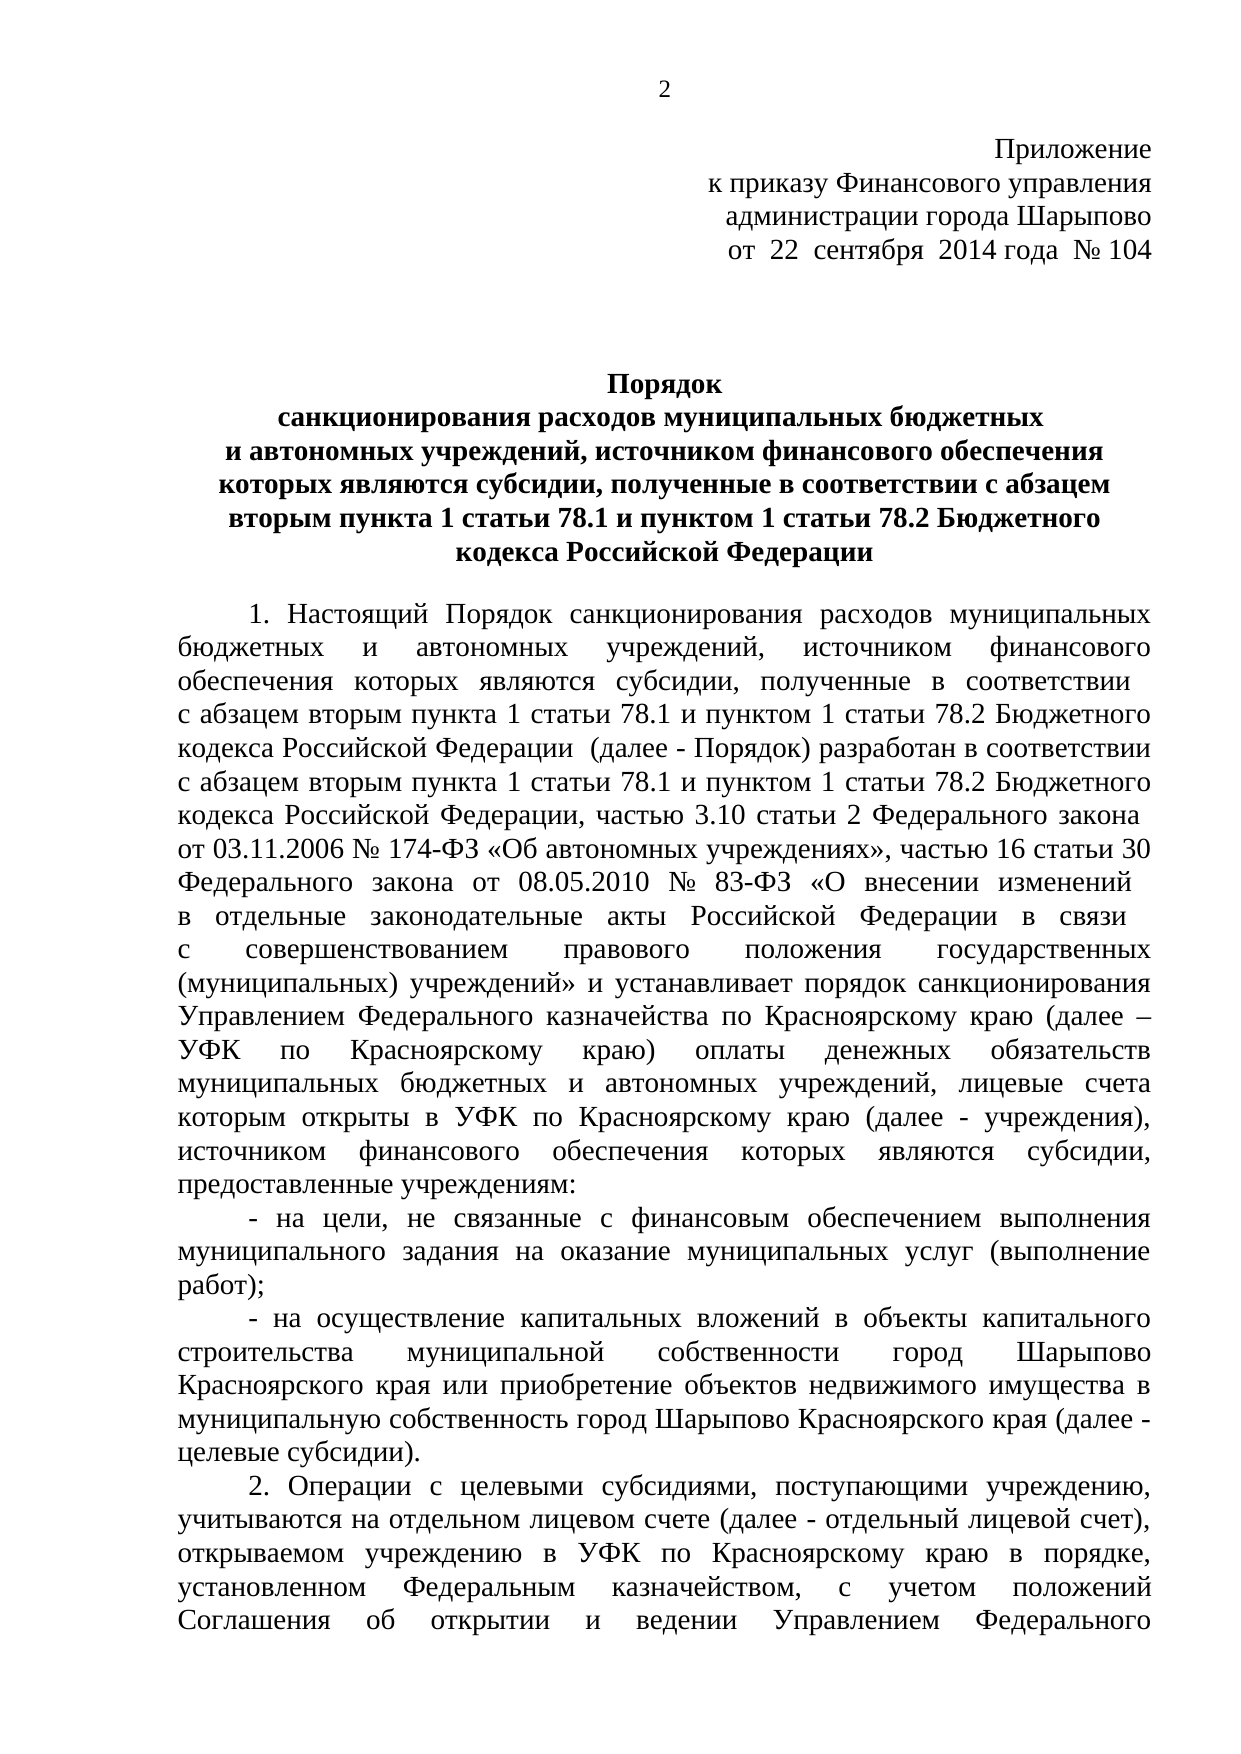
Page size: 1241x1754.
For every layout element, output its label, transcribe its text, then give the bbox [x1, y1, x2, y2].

text администрации города Шарыпово [177, 198, 1152, 232]
text санкционирования расходов муниципальных бюджетных и автономных учреждений, источником финансового обеспечения которых являются субсидии, полученные в соответствии с абзацем вторым пункта 1 статьи 78.1 и пунктом 1 статьи 78.2 Бюджетного кодекса Российской Федерации [177, 399, 1152, 567]
text - на цели, не связанные с финансовым обеспечением выполнения муниципального задания на оказание муниципальных услуг (выполнение работ); [177, 1200, 1152, 1300]
text Приложение [177, 131, 1152, 165]
text Порядок [177, 366, 1152, 399]
text от 22 сентября 2014 года № 104 [177, 232, 1152, 265]
text 1. Настоящий Порядок санкционирования расходов муниципальных бюджетных и автономных учреждений, источником финансового обеспечения которых являются субсидии, полученные в соответствии с абзацем вторым пункта 1 статьи 78.1 и пунктом 1 статьи 78.2 Бюджетного кодекса Российской Федерации (далее - Порядок) разработан в соответствии с абзацем вторым пункта 1 статьи 78.1 и пунктом 1 статьи 78.2 Бюджетного кодекса Российской Федерации, частью 3.10 статьи 2 Федерального закона от 03.11.2006 № 174-ФЗ «Об автономных учреждениях», частью 16 статьи 30 Федерального закона от 08.05.2010 № 83-ФЗ «О внесении изменений в отдельные законодательные акты Российской Федерации в связи с совершенствованием правового положения государственных (муниципальных) учреждений» и устанавливает порядок санкционирования Управлением Федерального казначейства по Красноярскому краю (далее – УФК по Красноярскому краю) оплаты денежных обязательств муниципальных бюджетных и автономных учреждений, лицевые счета которым открыты в УФК по Красноярскому краю (далее - учреждения), источником финансового обеспечения которых являются субсидии, предоставленные учреждениям: [177, 596, 1152, 1200]
text - на осуществление капитальных вложений в объекты капитального строительства муниципальной собственности город Шарыпово Красноярского края или приобретение объектов недвижимого имущества в муниципальную собственность город Шарыпово Красноярского края (далее - целевые субсидии). [177, 1300, 1152, 1468]
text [177, 1468, 1152, 1636]
text к приказу Финансового управления [177, 165, 1152, 198]
